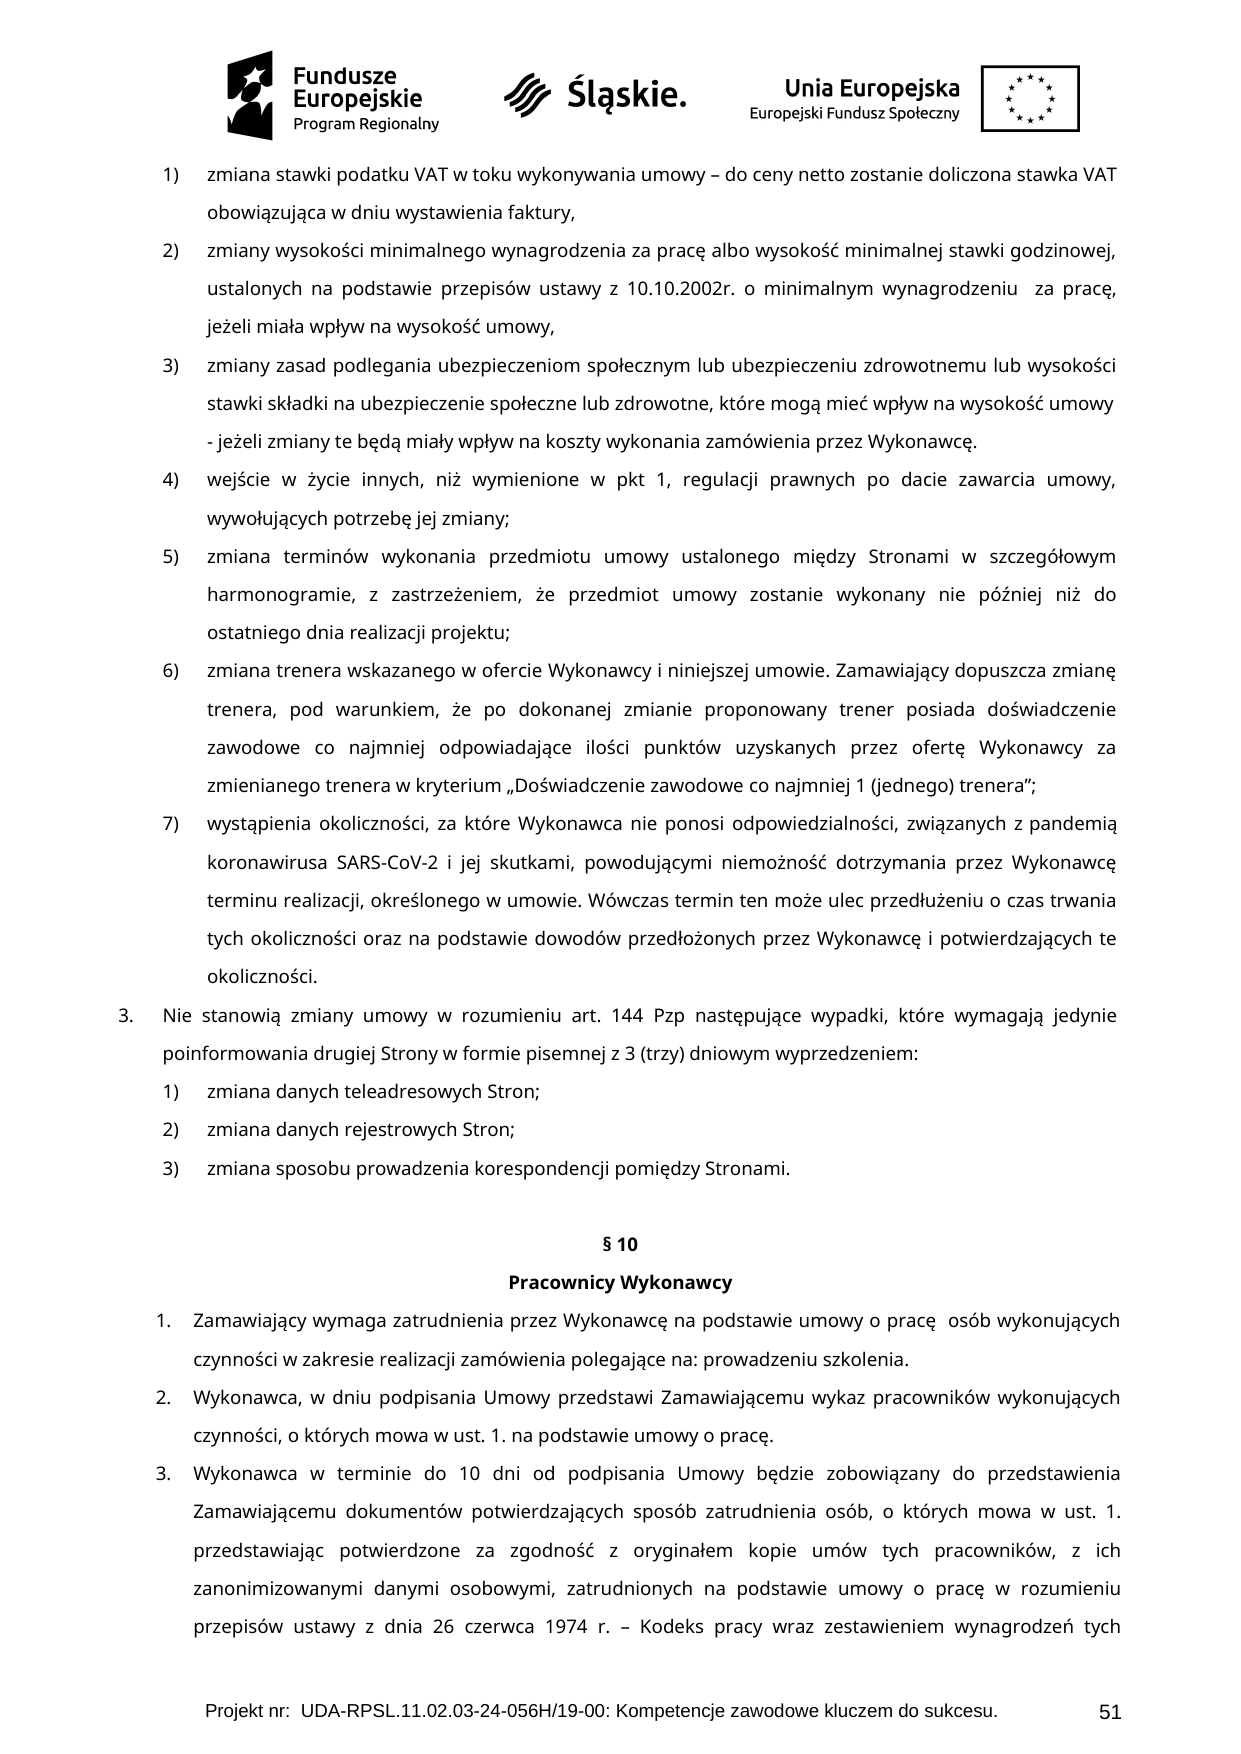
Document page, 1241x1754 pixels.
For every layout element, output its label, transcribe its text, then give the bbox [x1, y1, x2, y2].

list zmiany zasad podlegania ubezpieczeniom społecznym lub ubezpieczeniu zdrowotnemu lub wysokości stawki składki na ubezpieczenie społeczne lub zdrowotne, które mogą mieć wpływ na wysokość umowy [162, 352, 1117, 416]
text - jeżeli zmiany te będą miały wpływ na koszty wykonania zamówienia przez Wykonawcę. [207, 428, 1117, 454]
list zmiany wysokości minimalnego wynagrodzenia za pracę albo wysokość minimalnej stawki godzinowej, ustalonych na podstawie przepisów ustawy z 10.10.2002r. o minimalnym wynagrodzeniu za pracę, jeżeli miała wpływ na wysokość umowy, [162, 237, 1117, 339]
list zmiana stawki podatku VAT w toku wykonywania umowy – do ceny netto zostanie doliczona stawka VAT obowiązująca w dniu wystawienia faktury, [162, 161, 1117, 224]
list zmiana terminów wykonania przedmiotu umowy ustalonego między Stronami w szczegółowym harmonogramie, z zastrzeżeniem, że przedmiot umowy zostanie wykonany nie później niż do ostatniego dnia realizacji projektu; [162, 543, 1117, 645]
list zmiana sposobu prowadzenia korespondencji pomiędzy Stronami. [162, 1155, 1117, 1180]
list zmiana trenera wskazanego w ofercie Wykonawcy i niniejszej umowie. Zamawiający dopuszcza zmianę trenera, pod warunkiem, że po dokonanej zmianie proponowany trener posiada doświadczenie zawodowe co najmniej odpowiadające ilości punktów uzyskanych przez ofertę Wykonawcy za zmienianego trenera w kryterium „Doświadczenie zawodowe co najmniej 1 (jednego) trenera”; [162, 658, 1117, 798]
list wejście w życie innych, niż wymienione w pkt 1, regulacji prawnych po dacie zawarcia umowy, wywołujących potrzebę jej zmiany; [162, 467, 1117, 530]
list wystąpienia okoliczności, za które Wykonawca nie ponosi odpowiedzialności, związanych z pandemią koronawirusa SARS-CoV-2 i jej skutkami, powodującymi niemożność dotrzymania przez Wykonawcę terminu realizacji, określonego w umowie. Wówczas termin ten może ulec przedłużeniu o czas trwania tych okoliczności oraz na podstawie dowodów przedłożonych przez Wykonawcę i potwierdzających te okoliczności. [162, 811, 1117, 989]
text Pracownicy Wykonawcy [118, 1269, 1122, 1295]
list Nie stanowią zmiany umowy w rozumieniu art. 144 Pzp następujące wypadki, które wymagają jedynie poinformowania drugiej Strony w formie pisemnej z 3 (trzy) dniowym wyprzedzeniem: [118, 1002, 1117, 1066]
list zmiana danych teleadresowych Stron; [162, 1078, 1117, 1104]
list zmiana danych rejestrowych Stron; [162, 1117, 1117, 1142]
text § 10 [118, 1231, 1122, 1257]
list Wykonawca, w dniu podpisania Umowy przedstawi Zamawiającemu wykaz pracowników wykonujących czynności, o których mowa w ust. 1. na podstawie umowy o pracę. [156, 1384, 1122, 1448]
list Zamawiający wymaga zatrudnienia przez Wykonawcę na podstawie umowy o pracę osób wykonujących czynności w zakresie realizacji zamówienia polegające na: prowadzeniu szkolenia. [156, 1308, 1122, 1371]
picture [206, 29, 1101, 161]
